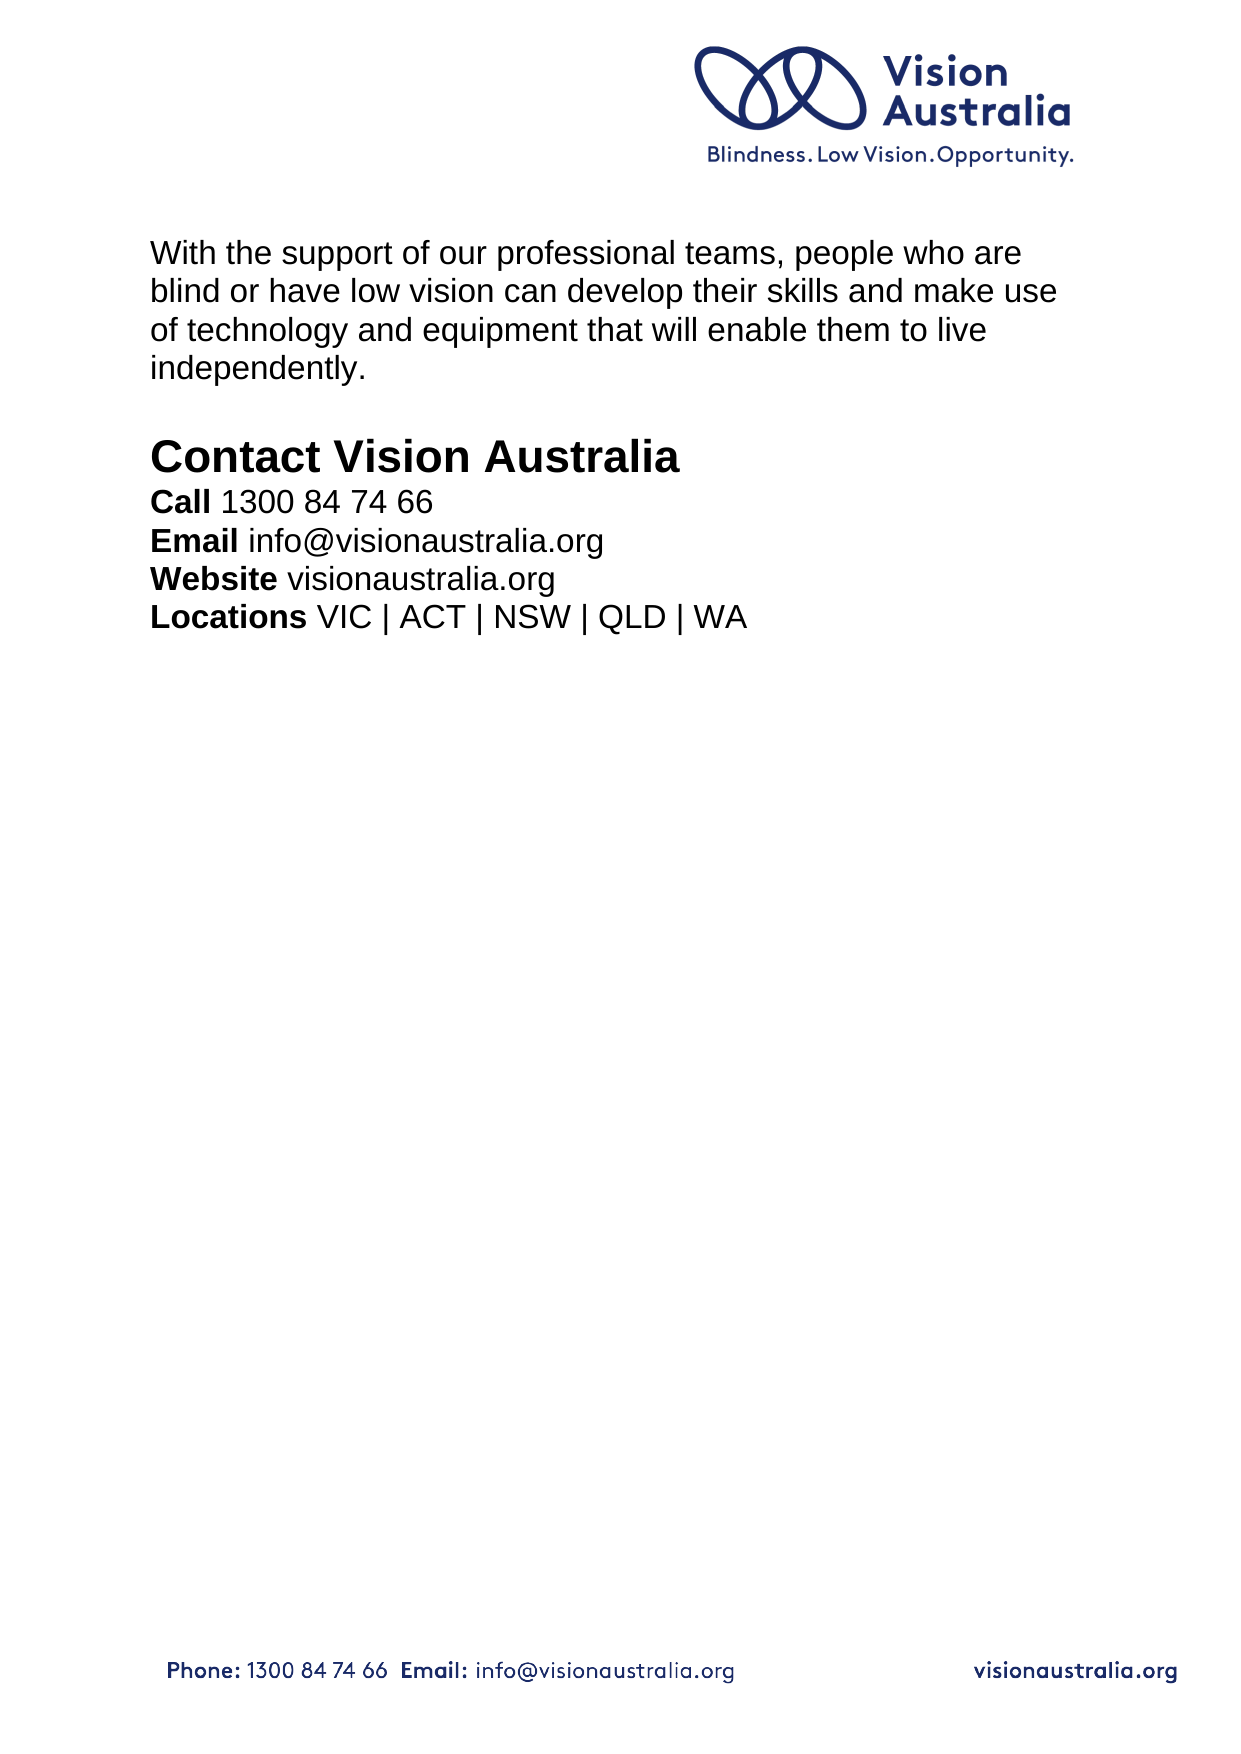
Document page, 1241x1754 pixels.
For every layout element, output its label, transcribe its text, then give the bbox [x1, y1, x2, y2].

picture [150, 1606, 1197, 1731]
text With the support of our professional teams, people who are blind or have low vision can develop their skills and make use of technology and equipment that will enable them to live independently. [150, 233, 1090, 387]
subtitle Contact Vision Australia [150, 429, 1090, 482]
text Call 1300 84 74 66 [150, 482, 1090, 521]
text Email info@visionaustralia.org [150, 521, 1090, 559]
picture [680, 17, 1091, 195]
text Locations VIC | ACT | NSW | QLD | WA [150, 597, 1090, 636]
text Website visionaustralia.org [150, 559, 1090, 597]
